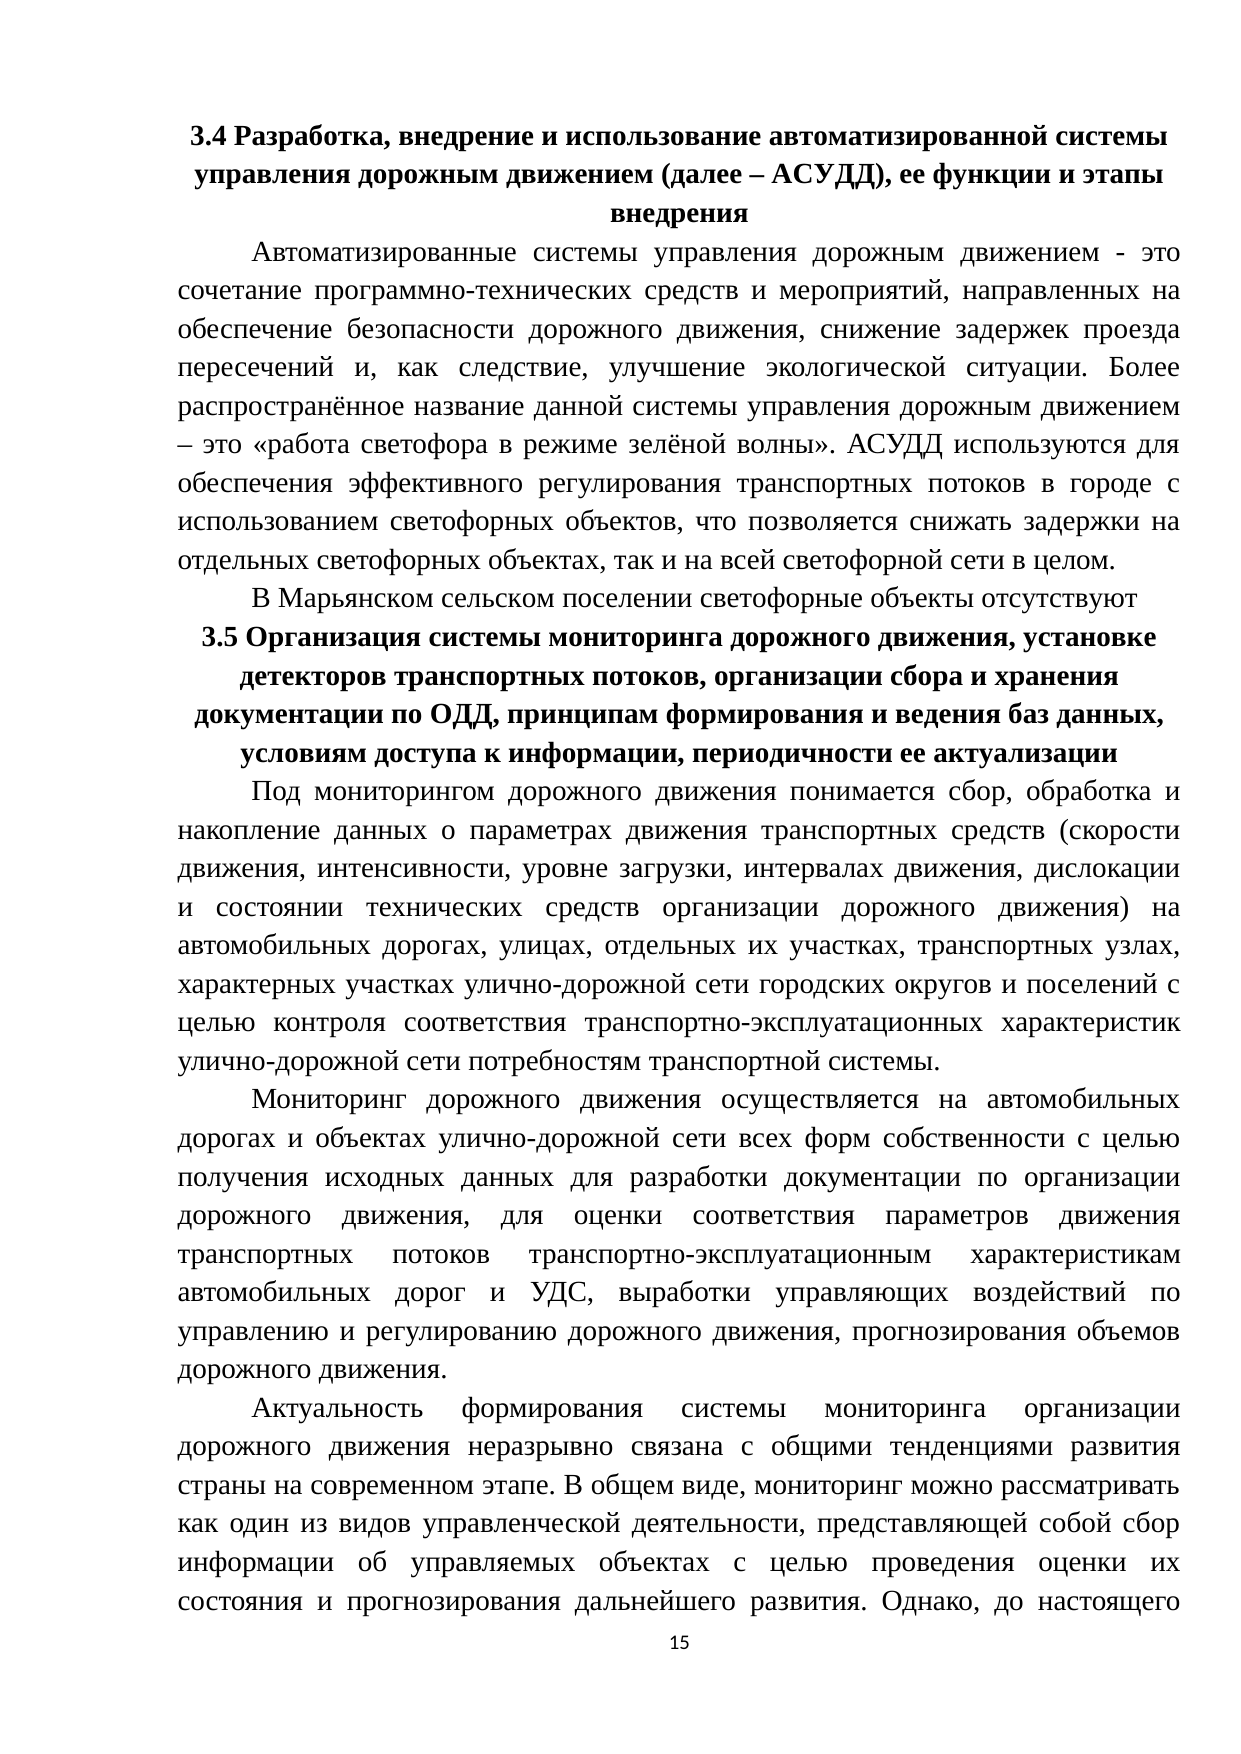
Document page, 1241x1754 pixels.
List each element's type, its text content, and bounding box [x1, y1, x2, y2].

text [177, 1390, 1181, 1616]
text 3.5 Организация системы мониторинга дорожного движения, установке детекторов транспортных потоков, организации сбора и хранения документации по ОДД, принципам формирования и ведения баз данных, условиям доступа к информации, периодичности ее актуализации [177, 619, 1181, 768]
text Под мониторингом дорожного движения понимается сбор, обработка и накопление данных о параметрах движения транспортных средств (скорости движения, интенсивности, уровне загрузки, интервалах движения, дислокации и состоянии технических средств организации дорожного движения) на автомобильных дорогах, улицах, отдельных их участках, транспортных узлах, характерных участках улично-дорожной сети городских округов и поселений с целью контроля соответствия транспортно-эксплуатационных характеристик улично-дорожной сети потребностям транспортной системы. [177, 773, 1181, 1077]
text 3.4 Разработка, внедрение и использование автоматизированной системы управления дорожным движением (далее – АСУДД), ее функции и этапы внедрения [177, 118, 1181, 229]
text В Марьянском сельском поселении светофорные объекты отсутствуют [177, 581, 1181, 614]
text Автоматизированные системы управления дорожным движением - это сочетание программно-технических средств и мероприятий, направленных на обеспечение безопасности дорожного движения, снижение задержек проезда пересечений и, как следствие, улучшение экологической ситуации. Более распространённое название данной системы управления дорожным движением – это «работа светофора в режиме зелёной волны». АСУДД используются для обеспечения эффективного регулирования транспортных потоков в городе с использованием светофорных объектов, что позволяется снижать задержки на отдельных светофорных объектах, так и на всей светофорной сети в целом. [177, 234, 1181, 576]
text Мониторинг дорожного движения осуществляется на автомобильных дорогах и объектах улично-дорожной сети всех форм собственности с целью получения исходных данных для разработки документации по организации дорожного движения, для оценки соответствия параметров движения транспортных потоков транспортно-эксплуатационным характеристикам автомобильных дорог и УДС, выработки управляющих воздействий по управлению и регулированию дорожного движения, прогнозирования объемов дорожного движения. [177, 1082, 1181, 1385]
